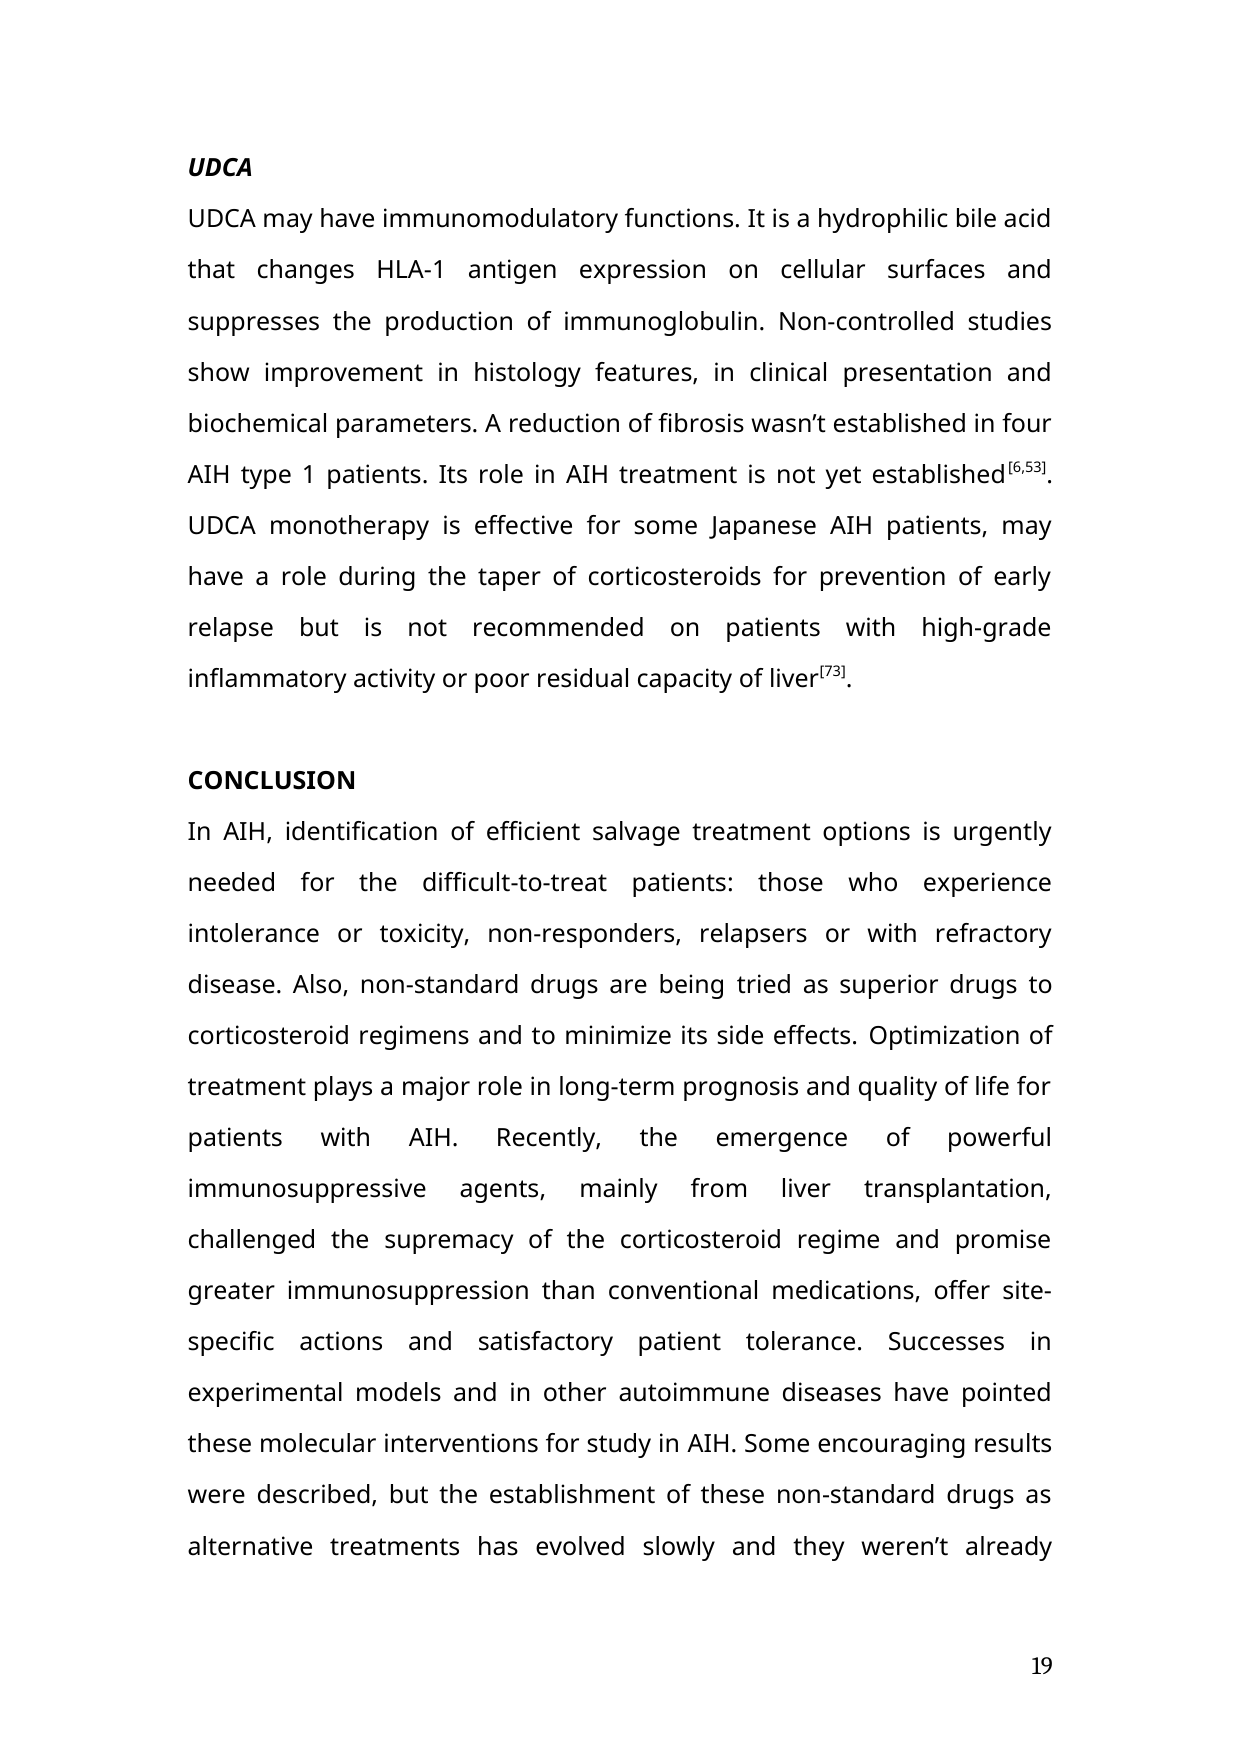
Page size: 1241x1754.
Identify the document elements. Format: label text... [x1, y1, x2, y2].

text CONCLUSION [187, 762, 1053, 797]
text UDCA may have immunomodulatory functions. It is a hydrophilic bile acid that changes HLA-1 antigen expression on cellular surfaces and suppresses the production of immunoglobulin. Non-controlled studies show improvement in histology features, in clinical presentation and biochemical parameters. A reduction of fibrosis wasn’t established in four AIH type 1 patients. Its role in AIH treatment is not yet established[6,53]. UDCA monotherapy is effective for some Japanese AIH patients, may have a role during the taper of corticosteroids for prevention of early relapse but is not recommended on patients with high-grade inflammatory activity or poor residual capacity of liver[73]. [187, 201, 1053, 694]
text UDCA [187, 150, 1053, 184]
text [187, 813, 1053, 1562]
